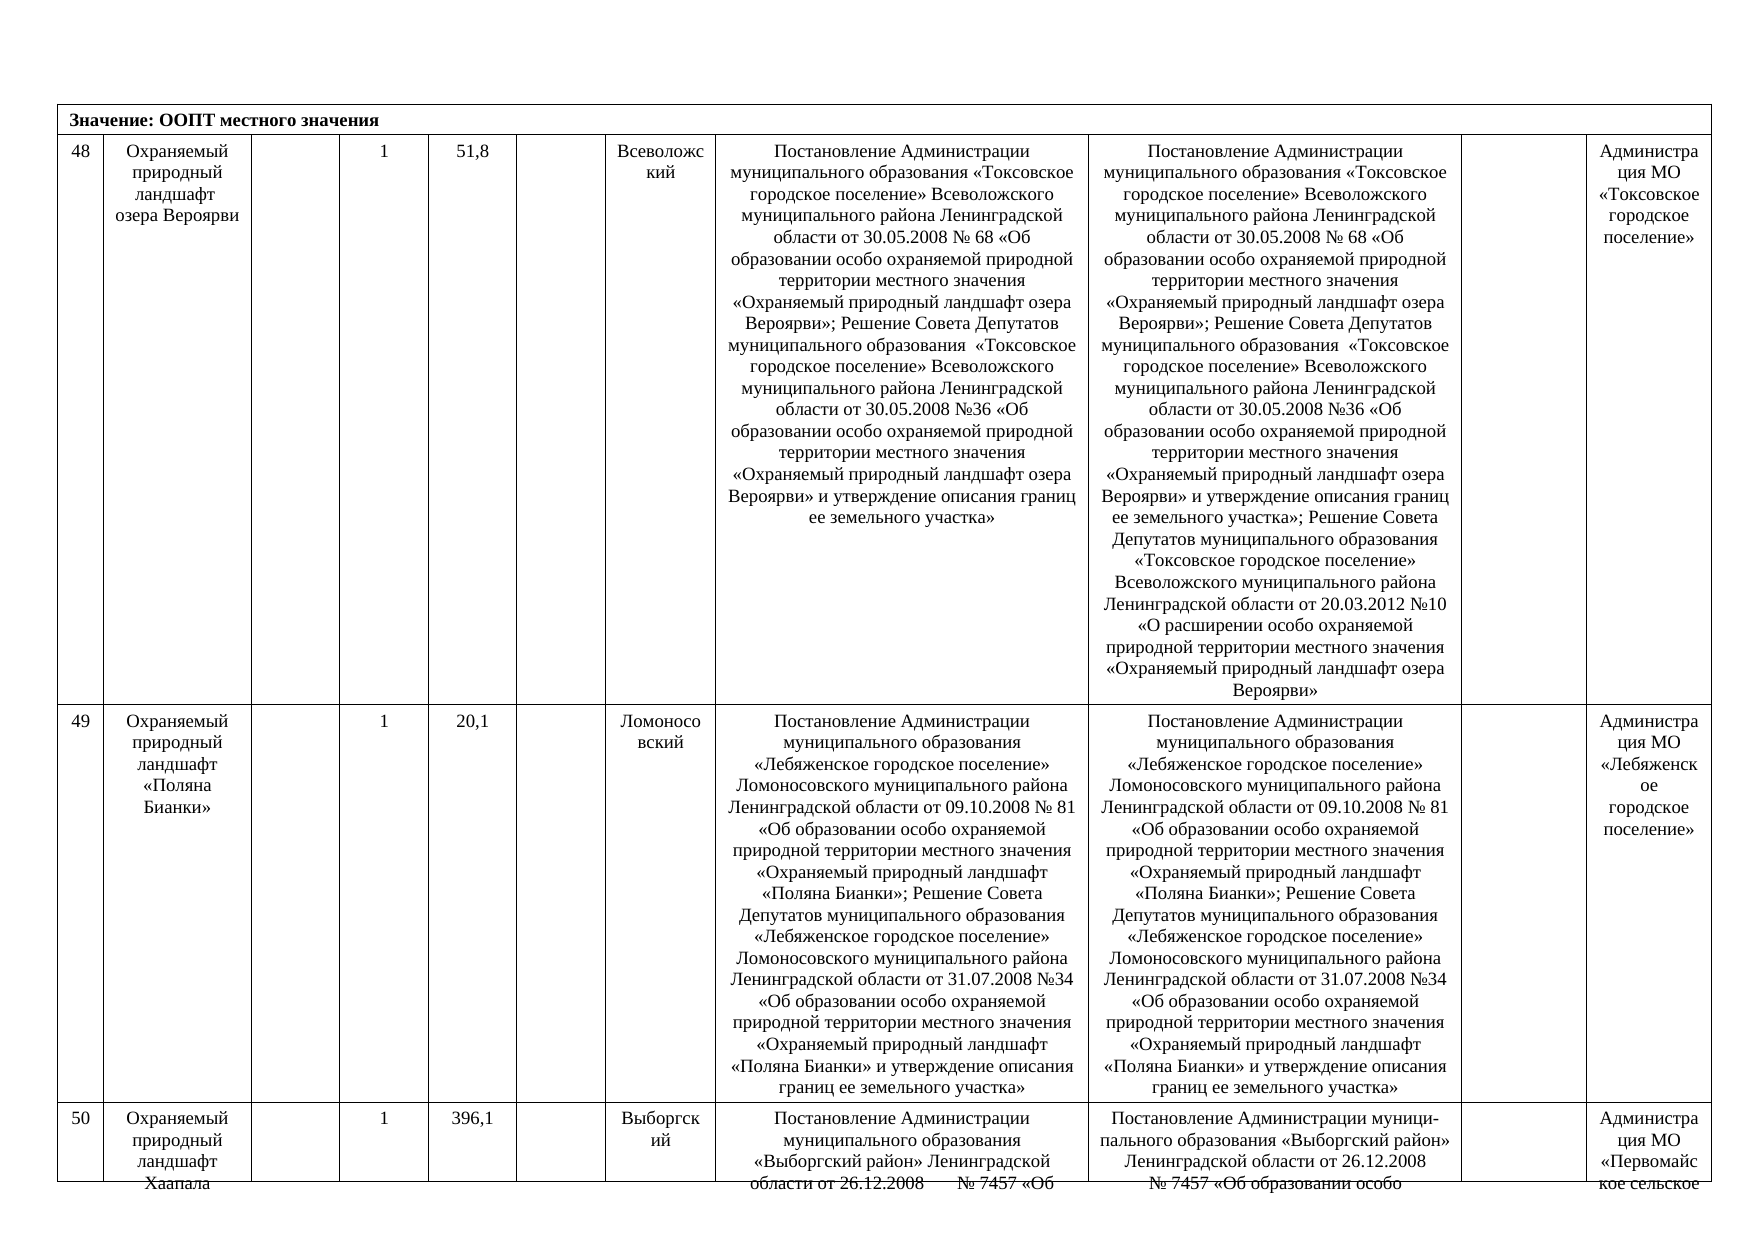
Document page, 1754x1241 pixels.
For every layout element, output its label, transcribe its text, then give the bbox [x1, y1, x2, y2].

table_cell Охраняемый природный ландшафт озера Вероярви [104, 135, 251, 704]
table_cell [252, 705, 339, 1102]
table_cell 1 [340, 705, 428, 1102]
table_cell Выборгский [606, 1103, 715, 1181]
table_cell Постановление Администрации муниципального образования «Токсовское городское поселение» Всеволожского муниципального района Ленинградской области от 30.05.2008 № 68 «Об образовании особо охраняемой природной территории местного значения «Охраняемый природный ландшафт озера Вероярви»; Решение Совета Депутатов муниципального образования «Токсовское городское поселение» Всеволожского муниципального района Ленинградской области от 30.05.2008 №36 «Об образовании особо охраняемой природной территории местного значения «Охраняемый природный ландшафт озера Вероярви» и утверждение описания границ ее земельного участка»; Решение Совета Депутатов муниципального образования «Токсовское городское поселение» Всеволожского муниципального района Ленинградской области от 20.03.2012 №10 «О расширении особо охраняемой природной территории местного значения «Охраняемый природный ландшафт озера Вероярви» [1089, 135, 1461, 704]
table_cell 396,1 [429, 1103, 516, 1181]
table_cell [252, 1103, 339, 1181]
table_header Значение: ООПТ местного значения [58, 105, 1711, 134]
table_cell 50 [58, 1103, 103, 1181]
table_cell Охраняемый природный ландшафт «Поляна Бианки» [104, 705, 251, 1102]
table_cell [1462, 1103, 1586, 1181]
table_cell Администрация МО «Первомайское сельское поселение» [1587, 1103, 1711, 1181]
table_cell Постановление Администрации муници-пального образования «Выборгский район» Ленинградской области от 26.12.2008 № 7457 «Об образовании особо охраняемой природной территории местного значения «Охраняемый природный ландшафт Хаапала» (с изм. от 29.10.2015) [1089, 1103, 1461, 1181]
table_cell Постановление Администрации муниципального образования «Выборгский район» Ленинградской области от 26.12.2008 № 7457 «Об образовании особо охраняемой природной территории местного значения «Охраняемый природный ландшафт Хаапала» [716, 1103, 1088, 1181]
table_cell Ломоносовский [606, 705, 715, 1102]
table_cell Постановление Администрации муниципального образования «Токсовское городское поселение» Всеволожского муниципального района Ленинградской области от 30.05.2008 № 68 «Об образовании особо охраняемой природной территории местного значения «Охраняемый природный ландшафт озера Вероярви»; Решение Совета Депутатов муниципального образования «Токсовское городское поселение» Всеволожского муниципального района Ленинградской области от 30.05.2008 №36 «Об образовании особо охраняемой природной территории местного значения «Охраняемый природный ландшафт озера Вероярви» и утверждение описания границ ее земельного участка» [716, 135, 1088, 704]
table_cell 1 [340, 135, 428, 704]
table_cell 1 [340, 1103, 428, 1181]
table_cell [252, 135, 339, 704]
table_cell 20,1 [429, 705, 516, 1102]
table_cell 48 [58, 135, 103, 704]
table_cell 49 [58, 705, 103, 1102]
table_cell Всеволожский [606, 135, 715, 704]
table_cell [517, 705, 605, 1102]
table_cell 51,8 [429, 135, 516, 704]
table_cell [1462, 135, 1586, 704]
table_cell Постановление Администрации муниципального образования «Лебяженское городское поселение» Ломоносовского муниципального района Ленинградской области от 09.10.2008 № 81 «Об образовании особо охраняемой природной территории местного значения «Охраняемый природный ландшафт «Поляна Бианки»; Решение Совета Депутатов муниципального образования «Лебяженское городское поселение» Ломоносовского муниципального района Ленинградской области от 31.07.2008 №34 «Об образовании особо охраняемой природной территории местного значения «Охраняемый природный ландшафт «Поляна Бианки» и утверждение описания границ ее земельного участка» [1089, 705, 1461, 1102]
table_cell [517, 1103, 605, 1181]
table_cell [517, 135, 605, 704]
table_cell [1462, 705, 1586, 1102]
table_cell Постановление Администрации муниципального образования «Лебяженское городское поселение» Ломоносовского муниципального района Ленинградской области от 09.10.2008 № 81 «Об образовании особо охраняемой природной территории местного значения «Охраняемый природный ландшафт «Поляна Бианки»; Решение Совета Депутатов муниципального образования «Лебяженское городское поселение» Ломоносовского муниципального района Ленинградской области от 31.07.2008 №34 «Об образовании особо охраняемой природной территории местного значения «Охраняемый природный ландшафт «Поляна Бианки» и утверждение описания границ ее земельного участка» [716, 705, 1088, 1102]
table_cell Охраняемый природный ландшафт Хаапала [104, 1103, 251, 1181]
table_cell Администрация МО «Токсовское городское поселение» [1587, 135, 1711, 704]
table_cell Администрация МО «Лебяженское городское поселение» [1587, 705, 1711, 1102]
